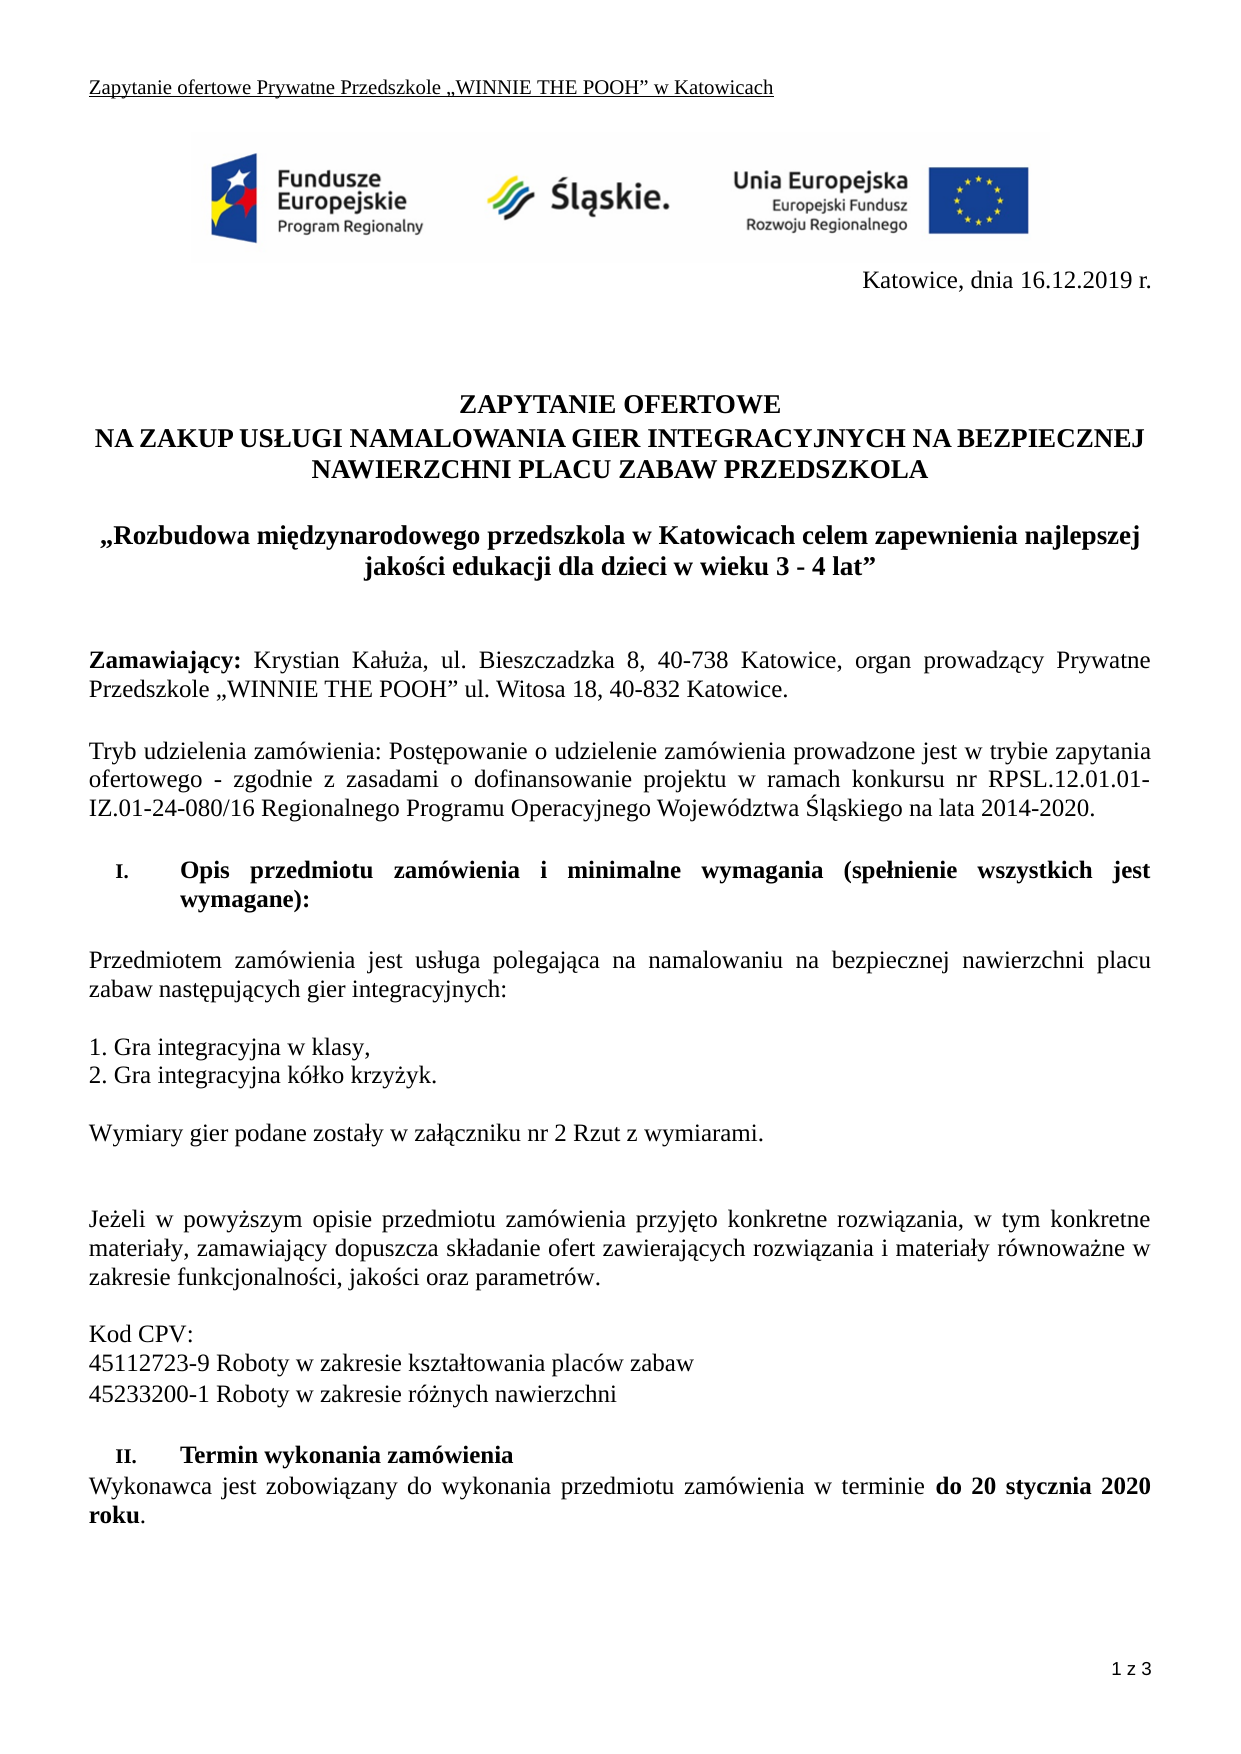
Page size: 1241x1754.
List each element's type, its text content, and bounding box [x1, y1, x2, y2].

text Jeżeli w powyższym opisie przedmiotu zamówienia przyjęto konkretne rozwiązania, w tym konkretne materiały, zamawiający dopuszcza składanie ofert zawierających rozwiązania i materiały równoważne w zakresie funkcjonalności, jakości oraz parametrów. [89, 1204, 1152, 1290]
text Wymiary gier podane zostały w załączniku nr 2 Rzut z wymiarami. [89, 1118, 1152, 1147]
text Przedmiotem zamówienia jest usługa polegająca na namalowaniu na bezpiecznej nawierzchni placu zabaw następujących gier integracyjnych: [89, 945, 1152, 1003]
list Zamawiający: Krystian Kałuża, ul. Bieszczadzka 8, 40-738 Katowice, organ prowadzący Prywatne Przedszkole „WINNIE THE POOH” ul. Witosa 18, 40-832 Katowice. [89, 645, 1152, 703]
text 1. Gra integracyjna w klasy, [89, 1032, 1152, 1060]
list Tryb udzielenia zamówienia: Postępowanie o udzielenie zamówienia prowadzone jest w trybie zapytania ofertowego - zgodnie z zasadami o dofinansowanie projektu w ramach konkursu nr RPSL.12.01.01-IZ.01-24-080/16 Regionalnego Programu Operacyjnego Województwa Śląskiego na lata 2014-2020. [89, 736, 1152, 822]
picture [190, 132, 1050, 263]
text ZAPYTANIE OFERTOWE [89, 388, 1152, 419]
text Kod CPV: [89, 1319, 1152, 1348]
list Opis przedmiotu zamówienia i minimalne wymagania (spełnienie wszystkich jest wymagane): [115, 855, 1152, 912]
list Wykonawca jest zobowiązany do wykonania przedmiotu zamówienia w terminie do 20 stycznia 2020 roku. [89, 1471, 1152, 1529]
text „Rozbudowa międzynarodowego przedszkola w Katowicach celem zapewnienia najlepszej jakości edukacji dla dzieci w wieku 3 - 4 lat” [89, 519, 1152, 582]
text 2. Gra integracyjna kółko krzyżyk. [89, 1060, 1152, 1089]
text 45233200-1 Roboty w zakresie różnych nawierzchni [89, 1379, 1152, 1407]
list Termin wykonania zamówienia [115, 1440, 1152, 1469]
text Katowice, dnia 16.12.2019 r. [89, 265, 1152, 294]
text 45112723-9 Roboty w zakresie kształtowania placów zabaw [89, 1348, 1152, 1377]
text NA ZAKUP USŁUGI NAMALOWANIA GIER INTEGRACYJNYCH NA BEZPIECZNEJ NAWIERZCHNI PLACU ZABAW PRZEDSZKOLA [89, 422, 1152, 484]
